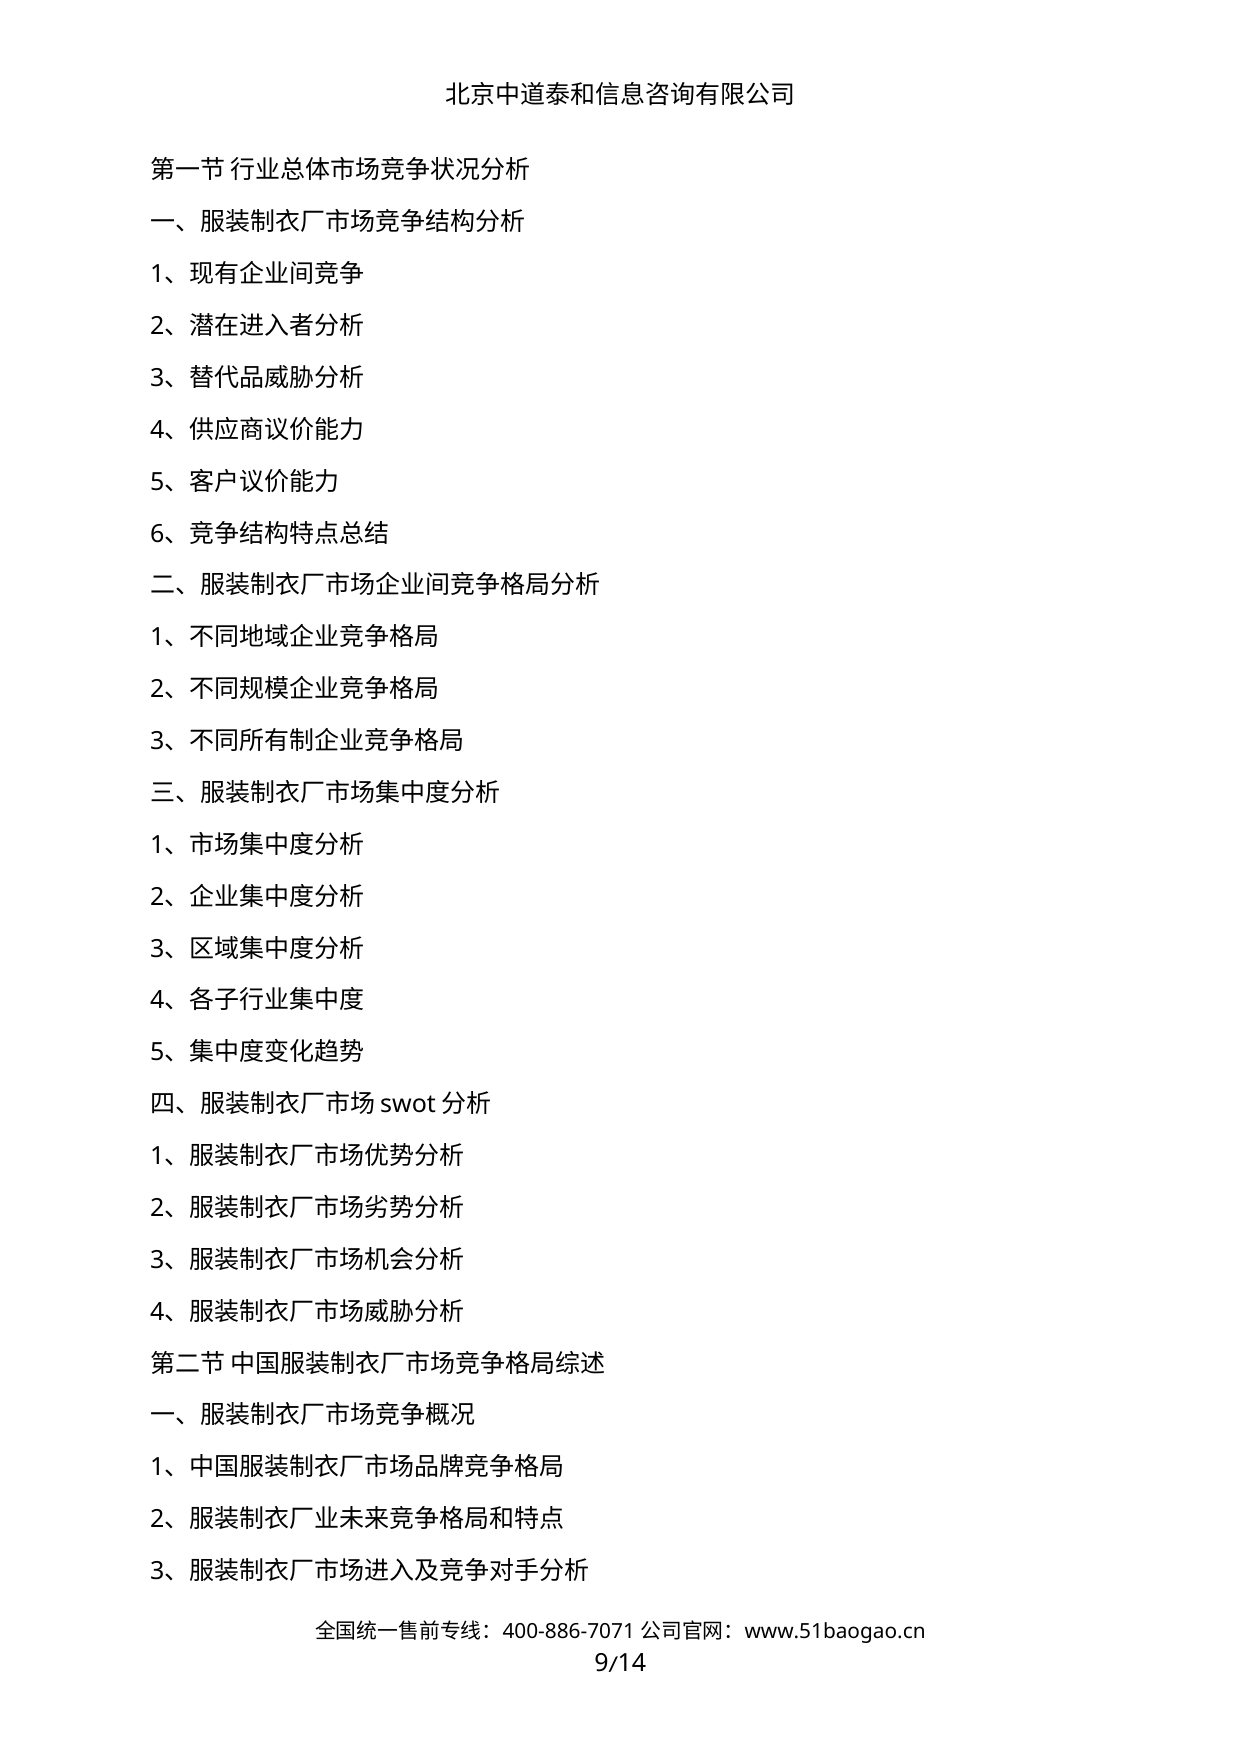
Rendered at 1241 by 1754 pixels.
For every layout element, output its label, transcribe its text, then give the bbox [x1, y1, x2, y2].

text 5、客户议价能力 [150, 461, 1090, 497]
text 6、竞争结构特点总结 [150, 513, 1090, 549]
text 2、潜在进入者分析 [150, 306, 1090, 342]
text 第二节 中国服装制衣厂市场竞争格局综述 [150, 1343, 1090, 1379]
text 3、替代品威胁分析 [150, 357, 1090, 394]
text 1、现有企业间竞争 [150, 254, 1090, 290]
text 2、服装制衣厂市场劣势分析 [150, 1187, 1090, 1224]
text 2、企业集中度分析 [150, 876, 1090, 912]
text 三、服装制衣厂市场集中度分析 [150, 772, 1090, 809]
text 1、市场集中度分析 [150, 824, 1090, 861]
text 5、集中度变化趋势 [150, 1032, 1090, 1068]
text 一、服装制衣厂市场竞争结构分析 [150, 202, 1090, 238]
text 3、区域集中度分析 [150, 928, 1090, 964]
text 2、服装制衣厂业未来竞争格局和特点 [150, 1499, 1090, 1535]
text 1、服装制衣厂市场优势分析 [150, 1136, 1090, 1172]
text 一、服装制衣厂市场竞争概况 [150, 1395, 1090, 1431]
text 3、服装制衣厂市场机会分析 [150, 1239, 1090, 1276]
text 第一节 行业总体市场竞争状况分析 [150, 150, 1090, 186]
text 4、服装制衣厂市场威胁分析 [150, 1291, 1090, 1327]
text 1、中国服装制衣厂市场品牌竞争格局 [150, 1447, 1090, 1483]
text 四、服装制衣厂市场swot分析 [150, 1084, 1090, 1120]
text 2、不同规模企业竞争格局 [150, 669, 1090, 705]
text 1、不同地域企业竞争格局 [150, 617, 1090, 653]
text 二、服装制衣厂市场企业间竞争格局分析 [150, 565, 1090, 601]
text 3、不同所有制企业竞争格局 [150, 721, 1090, 757]
text 4、供应商议价能力 [150, 409, 1090, 446]
text 3、服装制衣厂市场进入及竞争对手分析 [150, 1551, 1090, 1587]
text 4、各子行业集中度 [150, 980, 1090, 1016]
